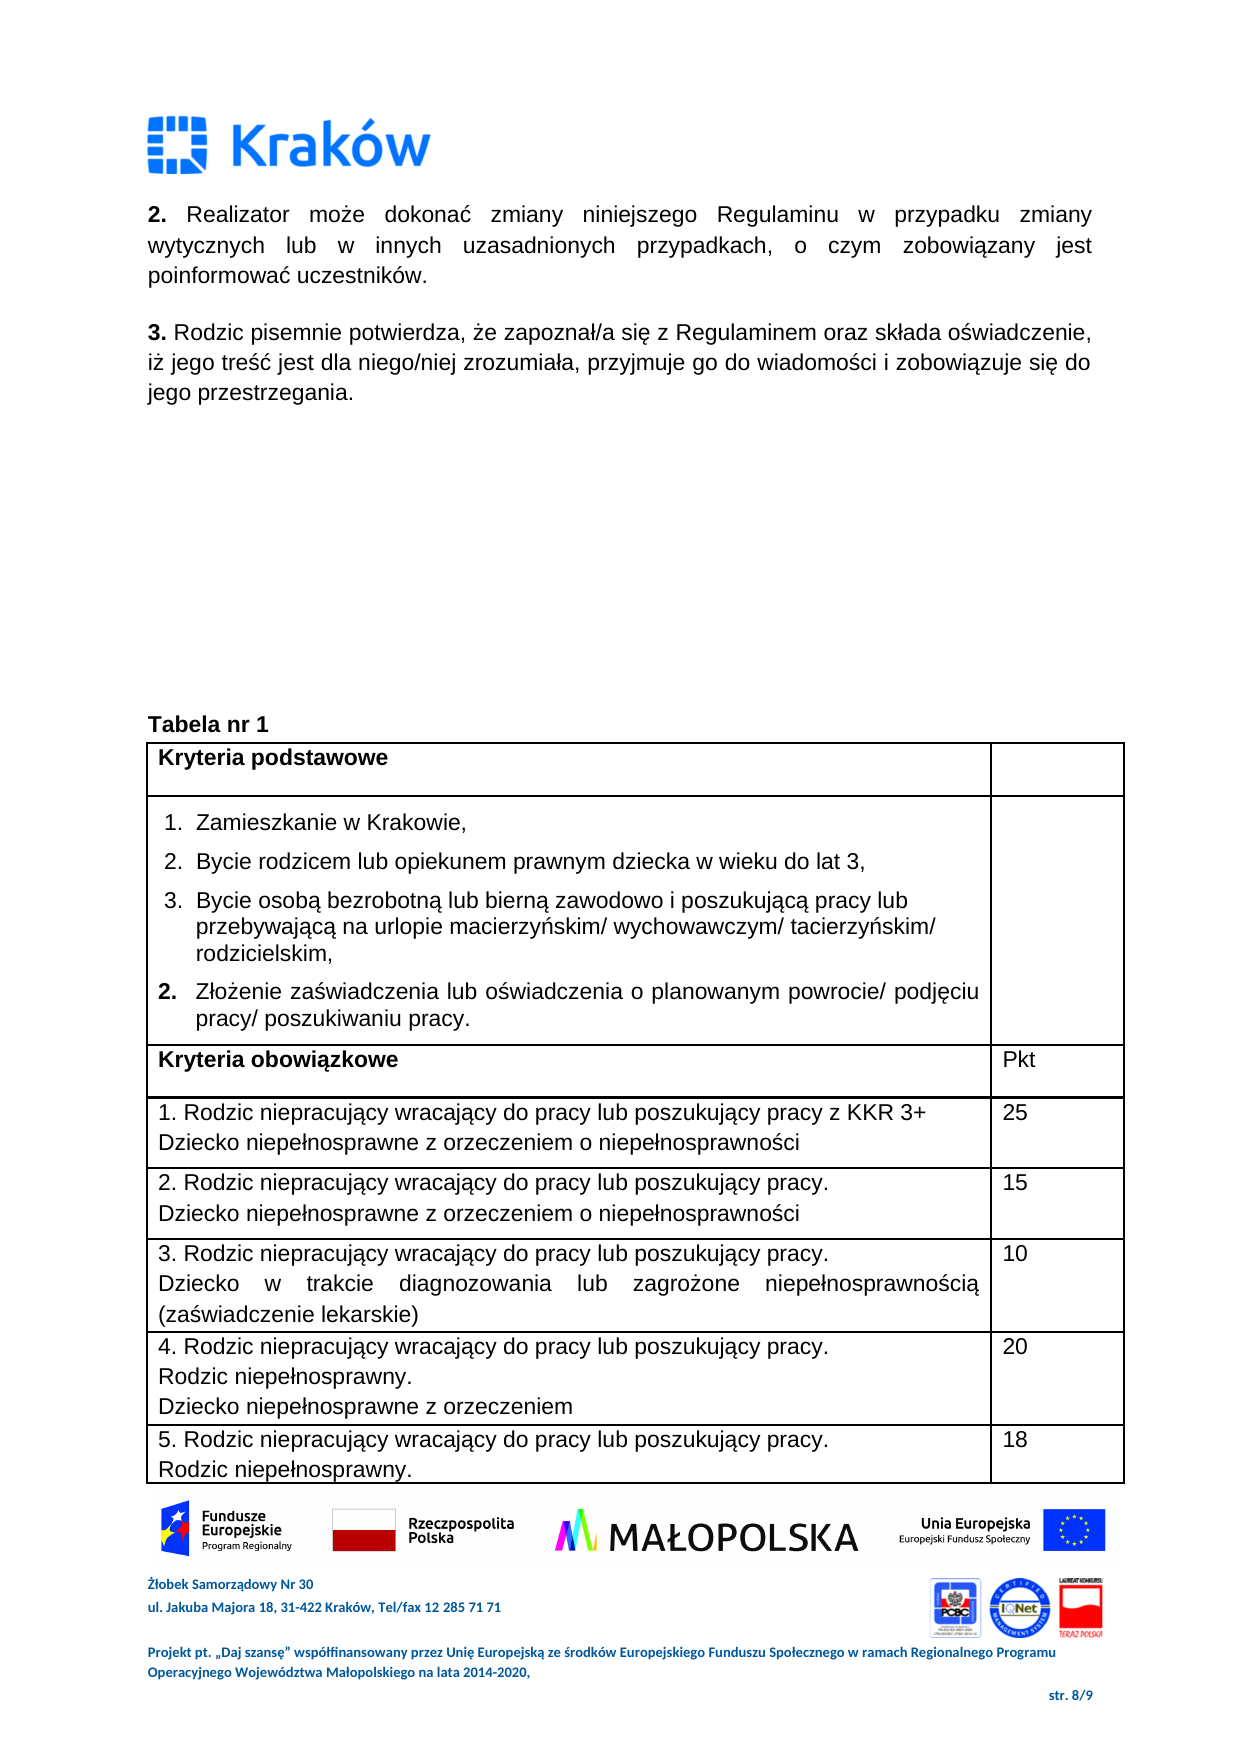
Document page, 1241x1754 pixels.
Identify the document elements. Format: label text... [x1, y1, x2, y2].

table_cell [992, 797, 1123, 1043]
table_cell Kryteria obowiązkowe [148, 1046, 990, 1096]
picture [929, 1578, 1103, 1638]
text 2. Realizator może dokonać zmiany niniejszego Regulaminu w przypadku zmiany wytycznych lub w innych uzasadnionych przypadkach, o czym zobowiązany jest poinformować uczestników. [148, 201, 1093, 288]
table_cell 4. Rodzic niepracujący wracający do pracy lub poszukujący pracy. Rodzic niepełnosprawny. Dziecko niepełnosprawne z orzeczeniem [148, 1333, 990, 1423]
table_cell 15 [992, 1169, 1123, 1238]
table_header [992, 744, 1123, 794]
table_cell 25 [992, 1099, 1123, 1167]
table_cell Pkt [992, 1046, 1123, 1096]
picture [59, 0, 441, 174]
table_header Kryteria podstawowe [148, 744, 990, 794]
table_cell 20 [992, 1333, 1123, 1423]
text 3. Rodzic pisemnie potwierdza, że zapoznał/a się z Regulaminem oraz składa oświadczenie, iż jego treść jest dla niego/niej zrozumiała, przyjmuje go do wiadomości i zobowiązuje się do jego przestrzegania. [148, 319, 1093, 405]
table_cell 18 [992, 1426, 1123, 1482]
text Tabela nr 1 [148, 711, 1093, 738]
table_cell 10 [992, 1240, 1123, 1331]
table_cell 1. Rodzic niepracujący wracający do pracy lub poszukujący pracy z KKR 3+ Dziecko niepełnosprawne z orzeczeniem o niepełnosprawności [148, 1099, 990, 1167]
table_cell 2. Rodzic niepracujący wracający do pracy lub poszukujący pracy. Dziecko niepełnosprawne z orzeczeniem o niepełnosprawności [148, 1169, 990, 1238]
picture [147, 1486, 1118, 1570]
table_cell 3. Rodzic niepracujący wracający do pracy lub poszukujący pracy. Dziecko w trakcie diagnozowania lub zagrożone niepełnosprawnością (zaświadczenie lekarskie) [148, 1240, 990, 1331]
table_cell 1. Zamieszkanie w Krakowie, 2. Bycie rodzicem lub opiekunem prawnym dziecka w wieku do lat 3, 3. Bycie osobą bezrobotną lub bierną zawodowo i poszukującą pracy lub przebywającą na urlopie macierzyńskim/ wychowawczym/ tacierzyńskim/ rodzicielskim, Złożenie zaświadczenia lub oświadczenia o planowanym powrocie/ podjęciu pracy/ poszukiwaniu pracy. [148, 797, 990, 1043]
